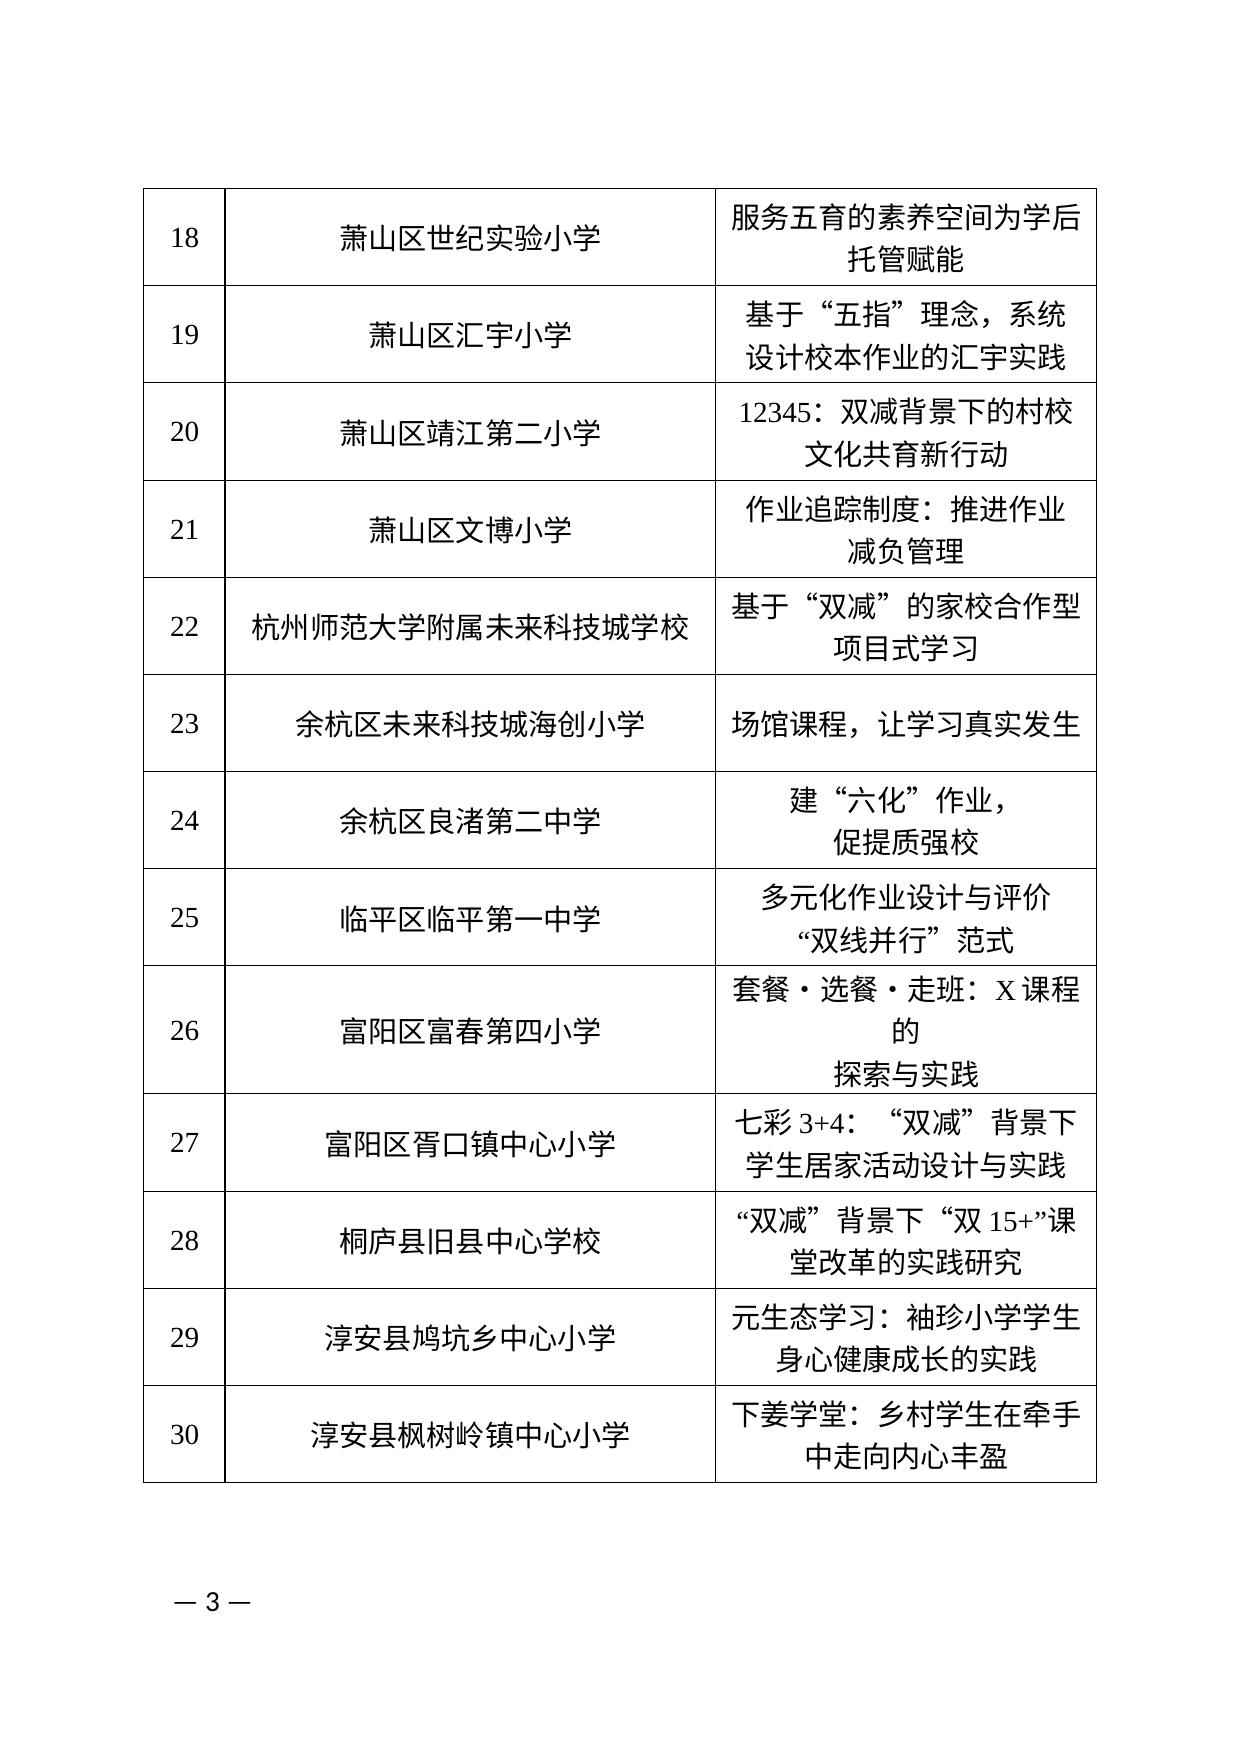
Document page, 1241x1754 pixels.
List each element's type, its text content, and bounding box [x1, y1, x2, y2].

table_cell 30 [144, 1386, 224, 1482]
table_cell 26 [144, 966, 224, 1093]
table_cell 下姜学堂：乡村学生在牵手中走向内心丰盈 [716, 1386, 1096, 1482]
table_cell 29 [144, 1289, 224, 1385]
table_cell 作业追踪制度：推进作业 减负管理 [716, 481, 1096, 577]
table_cell 场馆课程，让学习真实发生 [716, 675, 1096, 771]
table_cell 桐庐县旧县中心学校 [226, 1192, 715, 1288]
table_cell 套餐•选餐•走班：X课程的 探索与实践 [716, 966, 1096, 1093]
table_cell 余杭区良渚第二中学 [226, 772, 715, 868]
table_cell 淳安县枫树岭镇中心小学 [226, 1386, 715, 1482]
table_cell 24 [144, 772, 224, 868]
table_cell 富阳区富春第四小学 [226, 966, 715, 1093]
table_cell 28 [144, 1192, 224, 1288]
table_cell 萧山区世纪实验小学 [226, 189, 715, 285]
table_cell 七彩3+4：“双减”背景下学生居家活动设计与实践 [716, 1094, 1096, 1191]
table_cell 18 [144, 189, 224, 285]
table_cell 多元化作业设计与评价 “双线并行”范式 [716, 869, 1096, 965]
table_cell 基于“五指”理念，系统 设计校本作业的汇宇实践 [716, 286, 1096, 382]
table_cell 基于“双减”的家校合作型 项目式学习 [716, 578, 1096, 674]
table_cell 22 [144, 578, 224, 674]
table_cell 萧山区汇宇小学 [226, 286, 715, 382]
table_cell 21 [144, 481, 224, 577]
table_cell 萧山区靖江第二小学 [226, 383, 715, 479]
table_cell 萧山区文博小学 [226, 481, 715, 577]
table_cell 服务五育的素养空间为学后托管赋能 [716, 189, 1096, 285]
table_cell 23 [144, 675, 224, 771]
table_cell 余杭区未来科技城海创小学 [226, 675, 715, 771]
table_cell 19 [144, 286, 224, 382]
table_cell 淳安县鸠坑乡中心小学 [226, 1289, 715, 1385]
table_cell 12345：双减背景下的村校 文化共育新行动 [716, 383, 1096, 479]
table_cell 27 [144, 1094, 224, 1191]
table_cell 杭州师范大学附属未来科技城学校 [226, 578, 715, 674]
table_cell 富阳区胥口镇中心小学 [226, 1094, 715, 1191]
table_cell 临平区临平第一中学 [226, 869, 715, 965]
table_cell 建“六化”作业， 促提质强校 [716, 772, 1096, 868]
table_cell 25 [144, 869, 224, 965]
table_cell “双减”背景下“双15+”课堂改革的实践研究 [716, 1192, 1096, 1288]
table_cell 元生态学习：袖珍小学学生身心健康成长的实践 [716, 1289, 1096, 1385]
table_cell 20 [144, 383, 224, 479]
